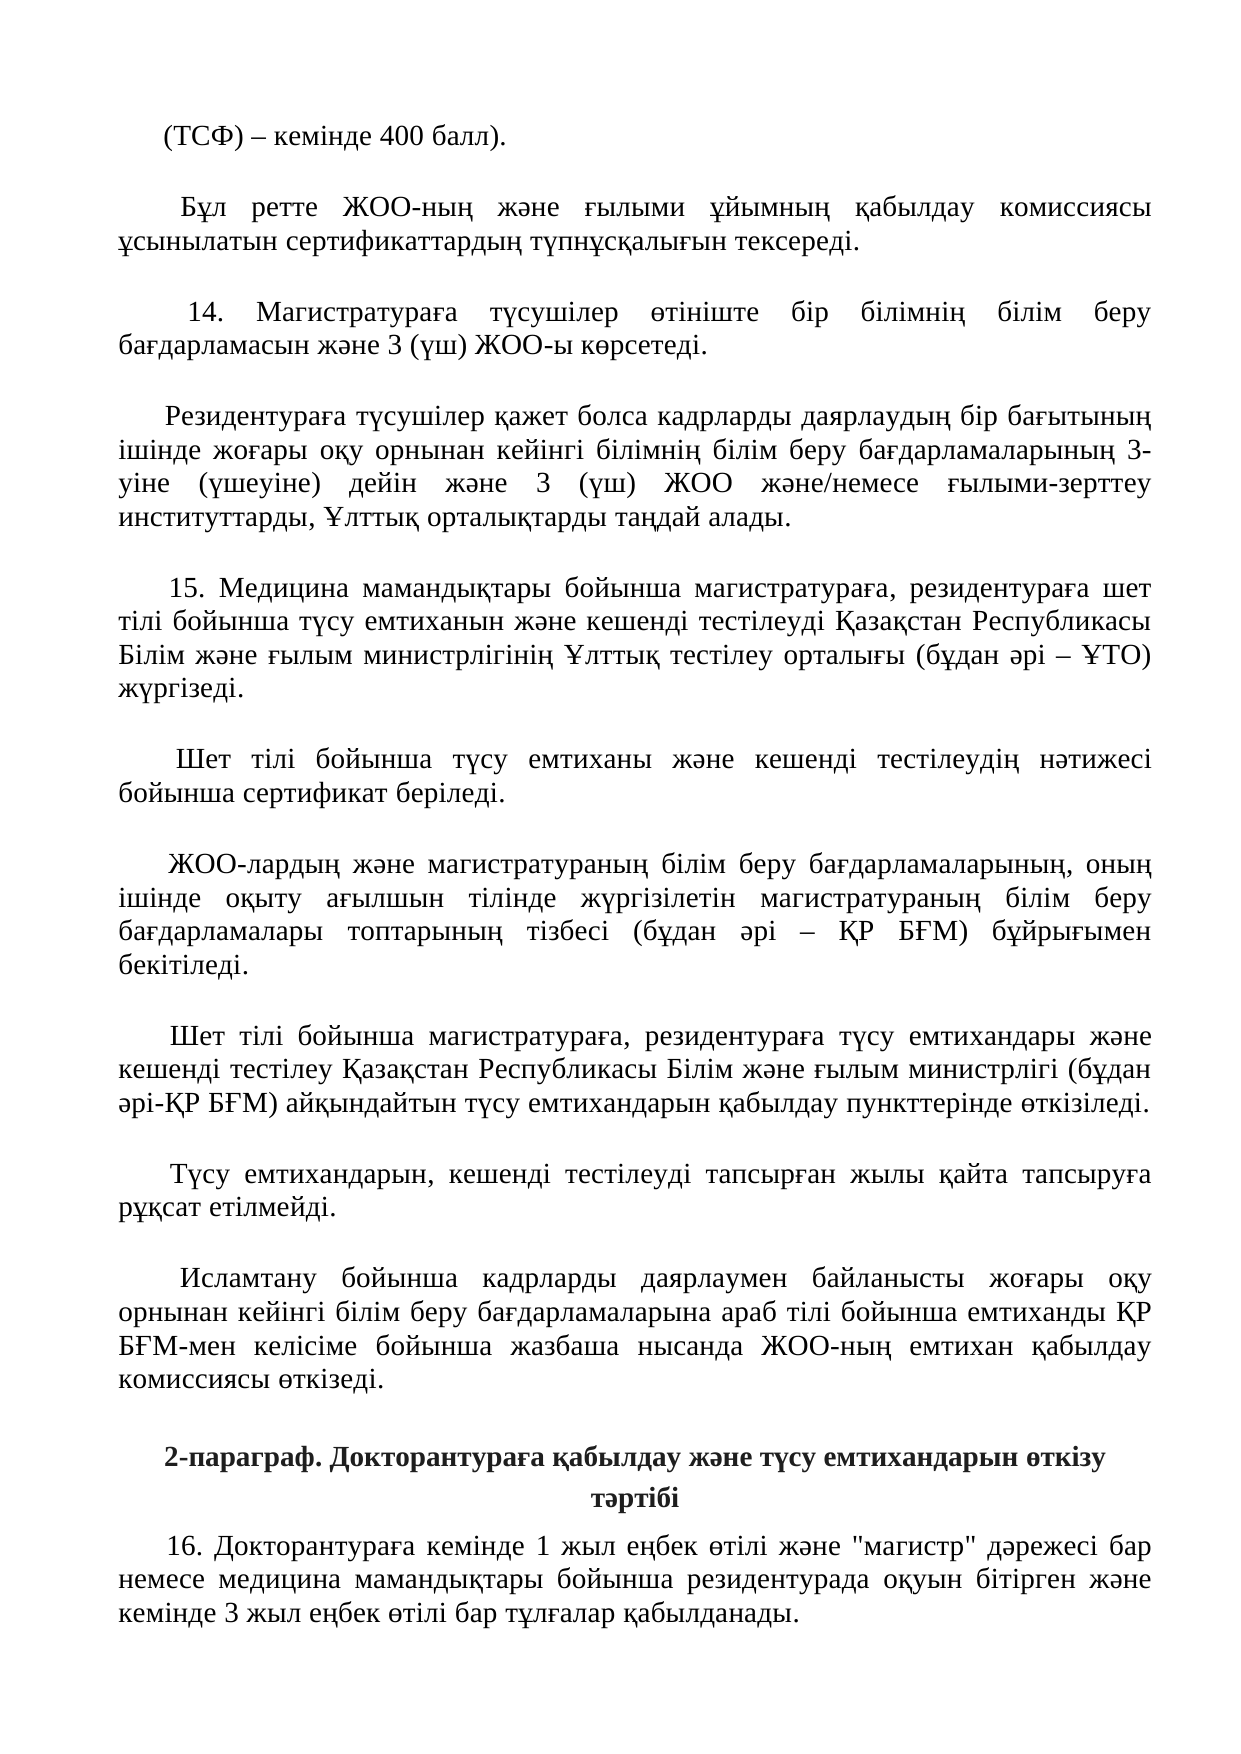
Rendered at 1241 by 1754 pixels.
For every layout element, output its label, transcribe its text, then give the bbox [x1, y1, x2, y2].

text 15. Медицина мамандықтары бойынша магистратураға, резидентураға шет тілі бойынша түсу емтиханын және кешенді тестілеуді Қазақстан Республикасы Білім және ғылым министрлігінің Ұлттық тестілеу орталығы (бұдан әрі – ҰТО) жүргізеді. [118, 570, 1152, 704]
text 2-параграф. Докторантураға қабылдау және түсу емтихандарын өткізу тәртібі [118, 1432, 1152, 1513]
text 16. Докторантураға кемінде 1 жыл еңбек өтілі және "магистр" дәрежесі бар немесе медицина мамандықтары бойынша резидентурада оқуын бітірген және кемінде 3 жыл еңбек өтілі бар тұлғалар қабылданады. [118, 1528, 1152, 1628]
text 14. Магистратураға түсушілер өтініште бір білімнің білім беру бағдарламасын және 3 (үш) ЖОО-ы көрсетеді. [118, 294, 1152, 361]
text Бұл ретте ЖОО-ның және ғылыми ұйымның қабылдау комиссиясы ұсынылатын сертификаттардың түпнұсқалығын тексереді. [118, 189, 1152, 256]
text Түсу емтихандарын, кешенді тестілеуді тапсырған жылы қайта тапсыруға рұқсат етілмейді. [118, 1156, 1152, 1223]
text Резидентураға түсушілер қажет болса кадрларды даярлаудың бір бағытының ішінде жоғары оқу орнынан кейінгі білімнің білім беру бағдарламаларының 3-уіне (үшеуіне) дейін және 3 (үш) ЖОО және/немесе ғылыми-зерттеу институттарды, Ұлттық орталықтарды таңдай алады. [118, 398, 1152, 532]
text ЖОО-лардың және магистратураның білім беру бағдарламаларының, оның ішінде оқыту ағылшын тілінде жүргізілетін магистратураның білім беру бағдарламалары топтарының тізбесі (бұдан әрі – ҚР БҒМ) бұйрығымен бекітіледі. [118, 846, 1152, 980]
text Исламтану бойынша кадрларды даярлаумен байланысты жоғары оқу орнынан кейінгі білім беру бағдарламаларына араб тілі бойынша емтиханды ҚР БҒМ-мен келісіме бойынша жазбаша нысанда ЖОО-ның емтихан қабылдау комиссиясы өткізеді. [118, 1261, 1152, 1395]
text Шет тілі бойынша магистратураға, резидентураға түсу емтихандары және кешенді тестілеу Қазақстан Республикасы Білім және ғылым министрлігі (бұдан әрі-ҚР БҒМ) айқындайтын түсу емтихандарын қабылдау пункттерінде өткізіледі. [118, 1018, 1152, 1118]
text Шет тілі бойынша түсу емтиханы және кешенді тестілеудің нәтижесі бойынша сертификат беріледі. [118, 742, 1152, 809]
text (ТСФ) – кемінде 400 балл). [118, 118, 1152, 152]
